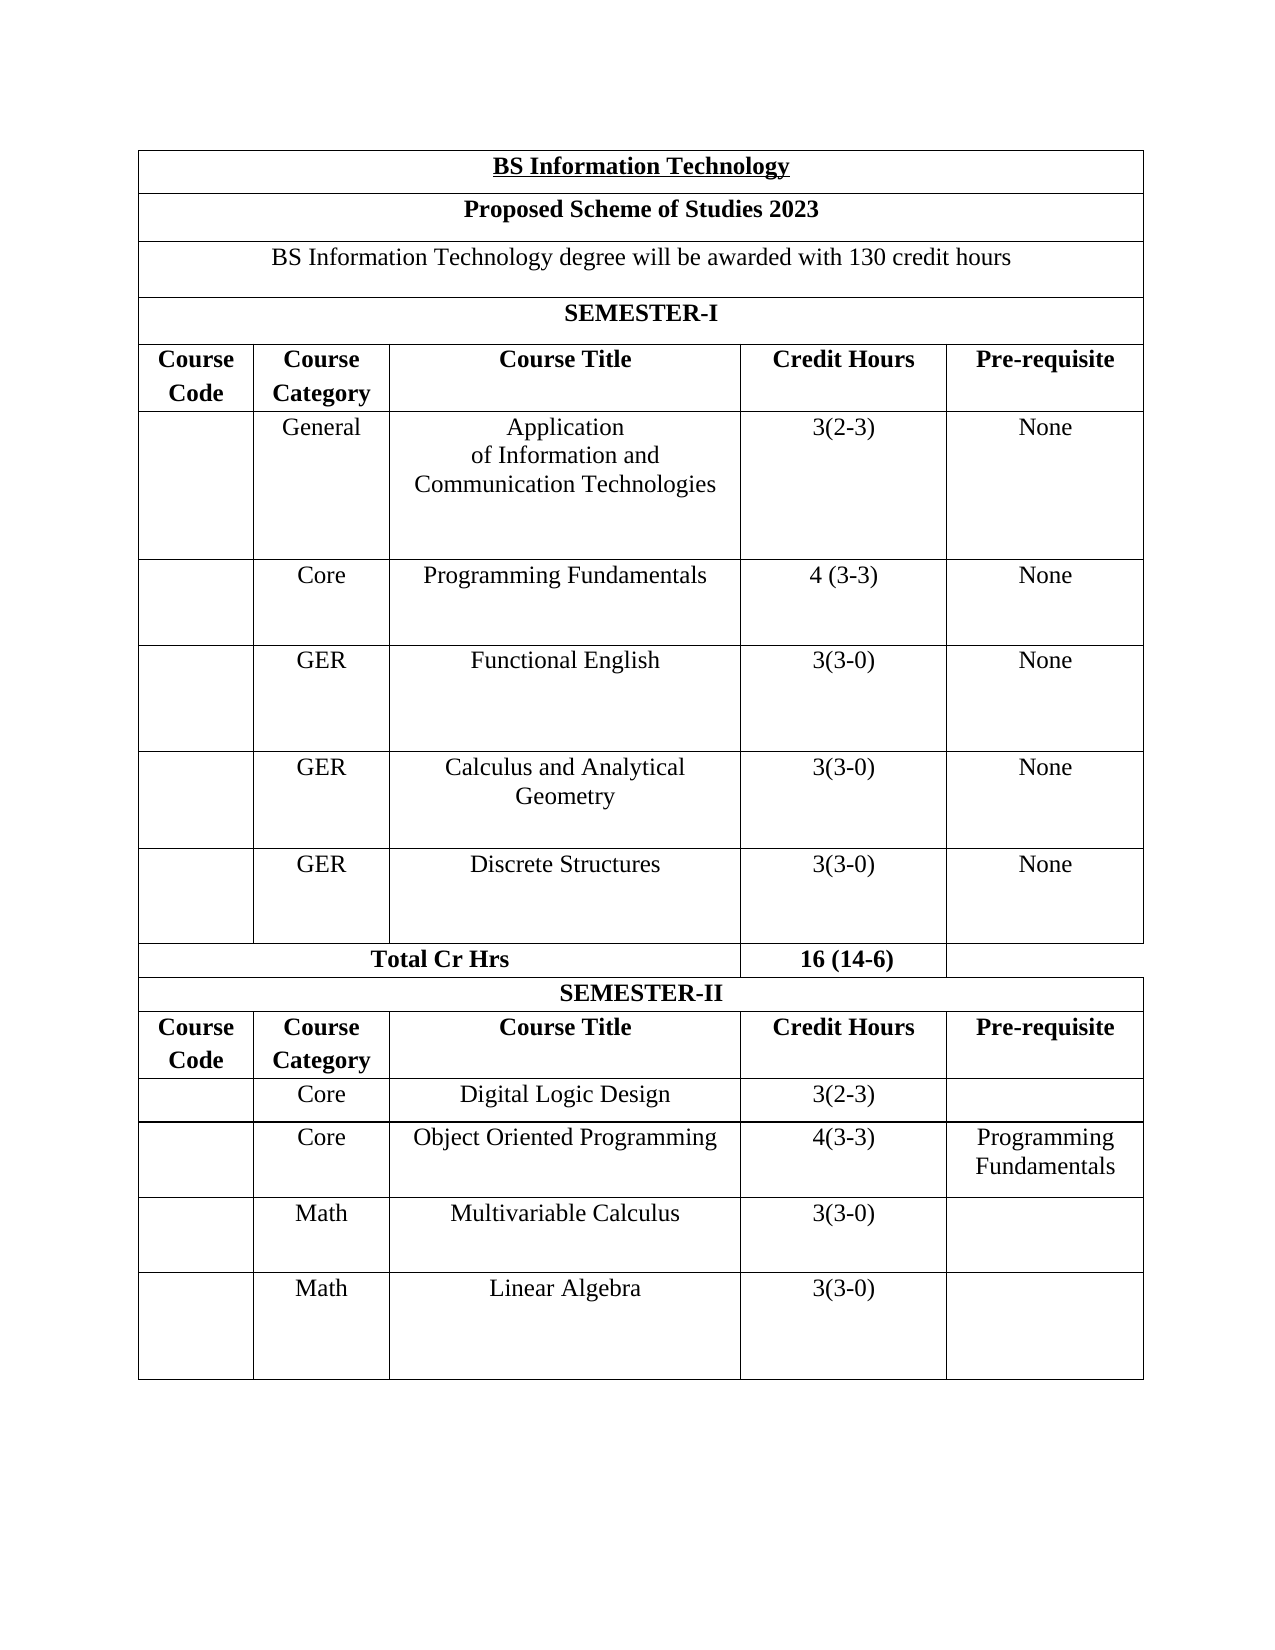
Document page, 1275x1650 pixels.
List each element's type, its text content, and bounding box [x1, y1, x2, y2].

table_cell [139, 412, 253, 559]
table_cell [139, 849, 253, 943]
table_cell 3(3-0) [741, 1198, 946, 1272]
table_cell 4(3-3) [741, 1123, 946, 1197]
table_cell Course Category [254, 1012, 389, 1078]
table_cell [139, 1079, 253, 1121]
table_cell [139, 752, 253, 848]
table_cell Core [254, 560, 389, 644]
table_cell None [947, 646, 1143, 751]
table_cell Object Oriented Programming [390, 1123, 740, 1197]
table_cell Programming Fundamentals [947, 1123, 1143, 1197]
table_cell Course Code [139, 345, 253, 411]
table_cell Proposed Scheme of Studies 2023 [139, 194, 1143, 241]
table_header BS Information Technology [139, 151, 1143, 193]
table_cell 3(2-3) [741, 1079, 946, 1121]
table_cell Functional English [390, 646, 740, 751]
table_cell GER [254, 752, 389, 848]
table_cell [139, 560, 253, 644]
table_cell Course Title [390, 1012, 740, 1078]
table_cell Core [254, 1079, 389, 1121]
table_cell Core [254, 1123, 389, 1197]
table_cell Calculus and Analytical Geometry [390, 752, 740, 848]
table_cell GER [254, 849, 389, 943]
table_cell Digital Logic Design [390, 1079, 740, 1121]
table_cell Discrete Structures [390, 849, 740, 943]
table_cell None [947, 560, 1143, 644]
table_cell 3(3-0) [741, 849, 946, 943]
table_cell 3(2-3) [741, 412, 946, 559]
table_cell None [947, 752, 1143, 848]
table_cell [947, 1273, 1143, 1379]
table_cell Multivariable Calculus [390, 1198, 740, 1272]
table_cell 16 (14-6) [741, 944, 946, 977]
table_cell Math [254, 1198, 389, 1272]
table_cell Linear Algebra [390, 1273, 740, 1379]
table_cell 3(3-0) [741, 646, 946, 751]
table_cell Course Code [139, 1012, 253, 1078]
table_cell Total Cr Hrs [139, 944, 740, 977]
table_cell BS Information Technology degree will be awarded with 130 credit hours [139, 242, 1143, 297]
table_cell [139, 1273, 253, 1379]
table_cell Course Title [390, 345, 740, 411]
table_cell None [947, 412, 1143, 559]
table_cell 4 (3-3) [741, 560, 946, 644]
table_cell SEMESTER-I [139, 298, 1143, 343]
table_cell 3(3-0) [741, 752, 946, 848]
table_cell [947, 1079, 1143, 1121]
table_cell Pre-requisite [947, 1012, 1143, 1078]
table_cell 3(3-0) [741, 1273, 946, 1379]
table_cell Programming Fundamentals [390, 560, 740, 644]
table_cell [139, 646, 253, 751]
table_cell [139, 1198, 253, 1272]
table_cell Course Category [254, 345, 389, 411]
table_cell None [947, 849, 1143, 943]
table_cell Pre-requisite [947, 345, 1143, 411]
table_cell SEMESTER-II [139, 978, 1143, 1011]
table_cell Math [254, 1273, 389, 1379]
table_cell Credit Hours [741, 1012, 946, 1078]
table_cell GER [254, 646, 389, 751]
table_cell Credit Hours [741, 345, 946, 411]
table_cell General [254, 412, 389, 559]
table_cell [139, 1123, 253, 1197]
table_cell [947, 1198, 1143, 1272]
table_cell Application of Information and Communication Technologies [390, 412, 740, 559]
